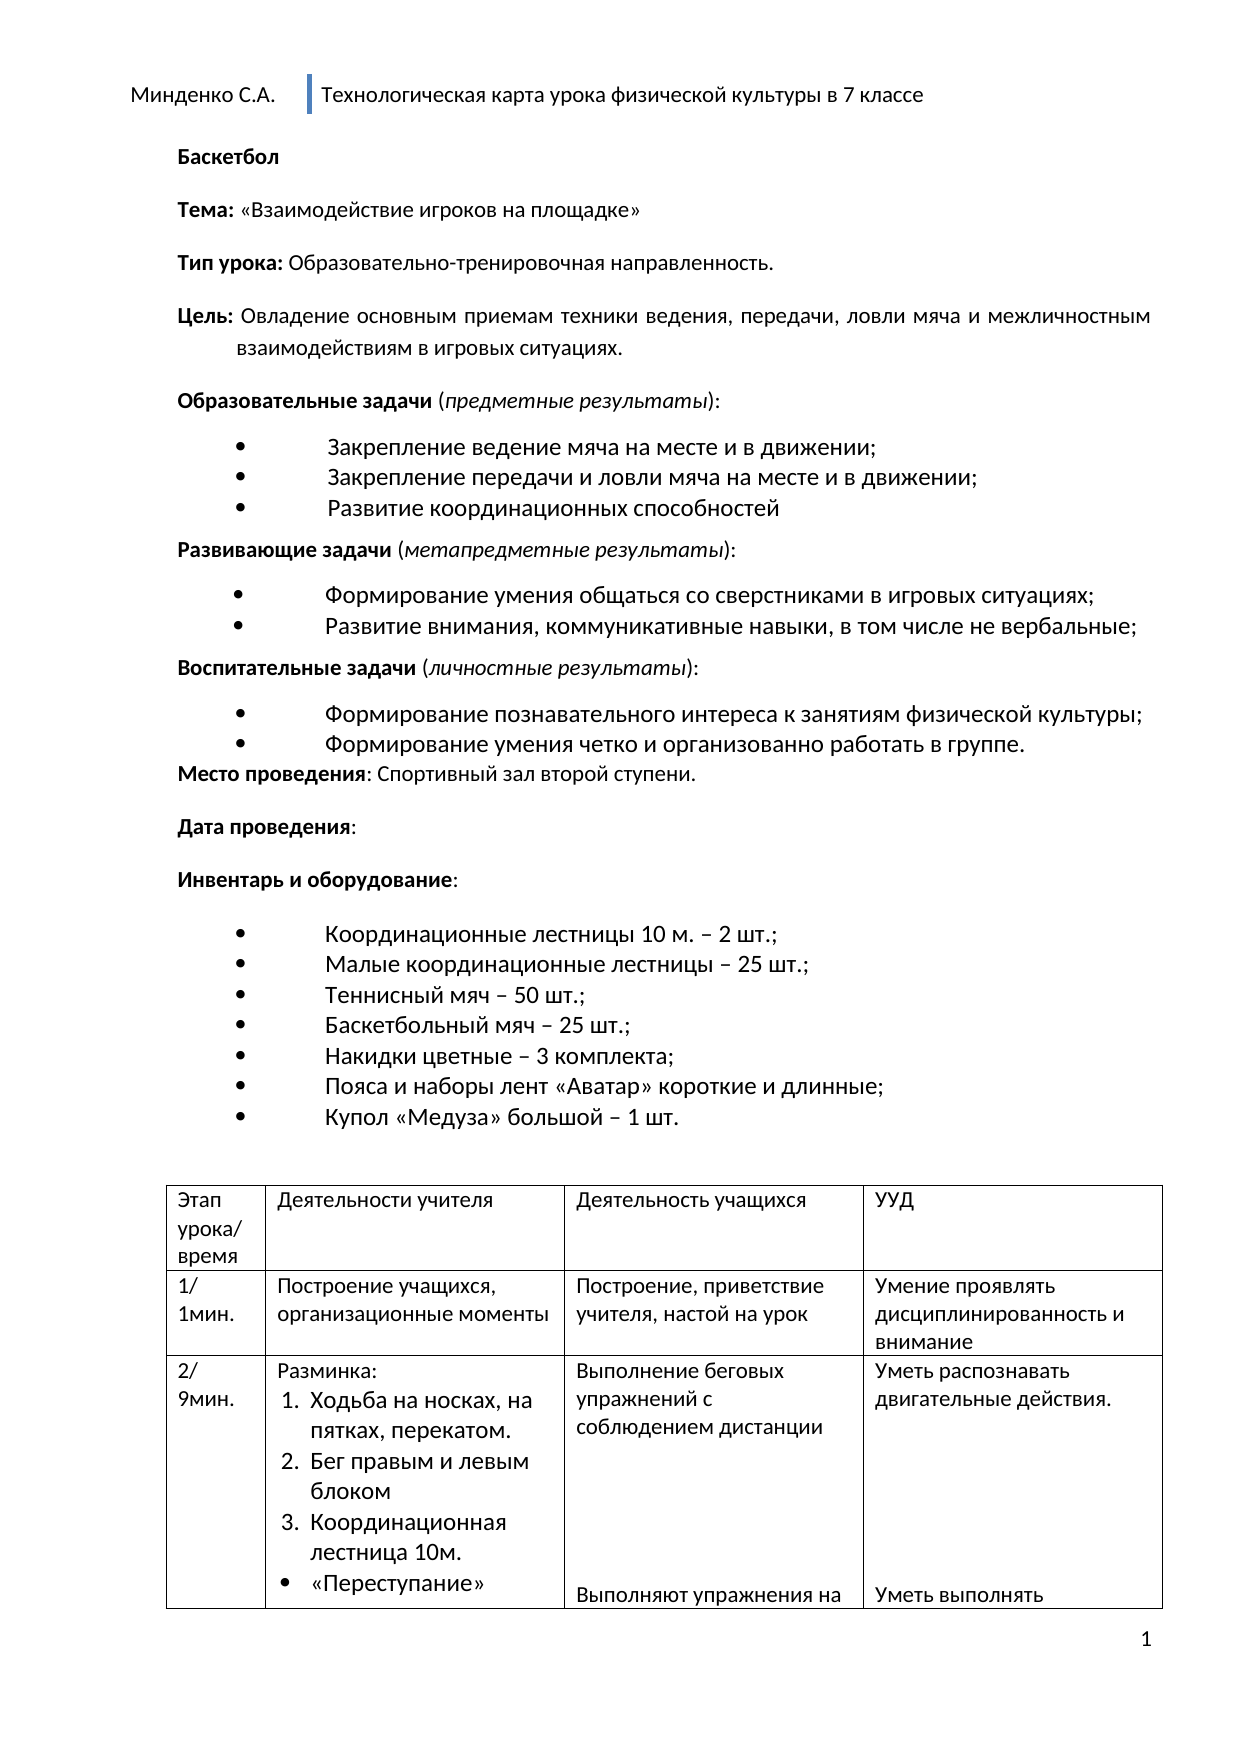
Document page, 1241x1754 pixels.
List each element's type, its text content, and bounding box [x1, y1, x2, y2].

list Баскетбольный мяч – 25 шт.; [236, 1009, 1152, 1040]
text Баскетбол [177, 142, 1152, 170]
table_header УУД [864, 1186, 1162, 1270]
list Формирование умения четко и организованно работать в группе. [236, 728, 1152, 759]
table_cell 2/ 9мин. [167, 1356, 265, 1608]
text Тема: «Взаимодействие игроков на площадке» [177, 195, 1152, 223]
list Формирование познавательного интереса к занятиям физической культуры; [236, 698, 1152, 728]
text Тип урока: Образовательно-тренировочная направленность. [177, 248, 1152, 276]
list Пояса и наборы лент «Аватар» короткие и длинные; [236, 1071, 1152, 1101]
list Купол «Медуза» большой – 1 шт. [236, 1101, 1152, 1132]
table_header Деятельность учащихся [565, 1186, 863, 1270]
text Дата проведения: [177, 812, 1152, 840]
text Цель: Овладение основным приемам техники ведения, передачи, ловли мяча и межличностным взаимодействиям в игровых ситуациях. [177, 301, 1152, 361]
list Развитие внимания, коммуникативные навыки, в том числе не вербальные; [234, 610, 1152, 641]
text Образовательные задачи (предметные результаты): [177, 386, 1152, 414]
list Формирование умения общаться со сверстниками в игровых ситуациях; [234, 579, 1152, 610]
list Малые координационные лестницы – 25 шт.; [236, 948, 1152, 979]
list Закрепление передачи и ловли мяча на месте и в движении; [236, 461, 1152, 492]
table_header Деятельности учителя [266, 1186, 564, 1270]
text Инвентарь и оборудование: [177, 865, 1152, 893]
table_cell Построение учащихся, организационные моменты [266, 1271, 564, 1355]
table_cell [266, 1356, 564, 1608]
list Развитие координационных способностей [236, 492, 1152, 522]
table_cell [864, 1356, 1162, 1608]
table_cell Построение, приветствие учителя, настой на урок [565, 1271, 863, 1355]
list Теннисный мяч – 50 шт.; [236, 979, 1152, 1009]
table_header Этап урока/ время [167, 1186, 265, 1270]
list Закрепление ведение мяча на месте и в движении; [236, 431, 1152, 461]
list Координационные лестницы 10 м. – 2 шт.; [236, 918, 1152, 948]
table_cell Умение проявлять дисциплинированность и внимание [864, 1271, 1162, 1355]
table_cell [565, 1356, 863, 1608]
text Место проведения: Спортивный зал второй ступени. [177, 759, 1152, 787]
table_cell 1/ 1мин. [167, 1271, 265, 1355]
text Воспитательные задачи (личностные результаты): [177, 653, 1152, 681]
list Накидки цветные – 3 комплекта; [236, 1040, 1152, 1071]
text Развивающие задачи (метапредметные результаты): [177, 535, 1152, 563]
